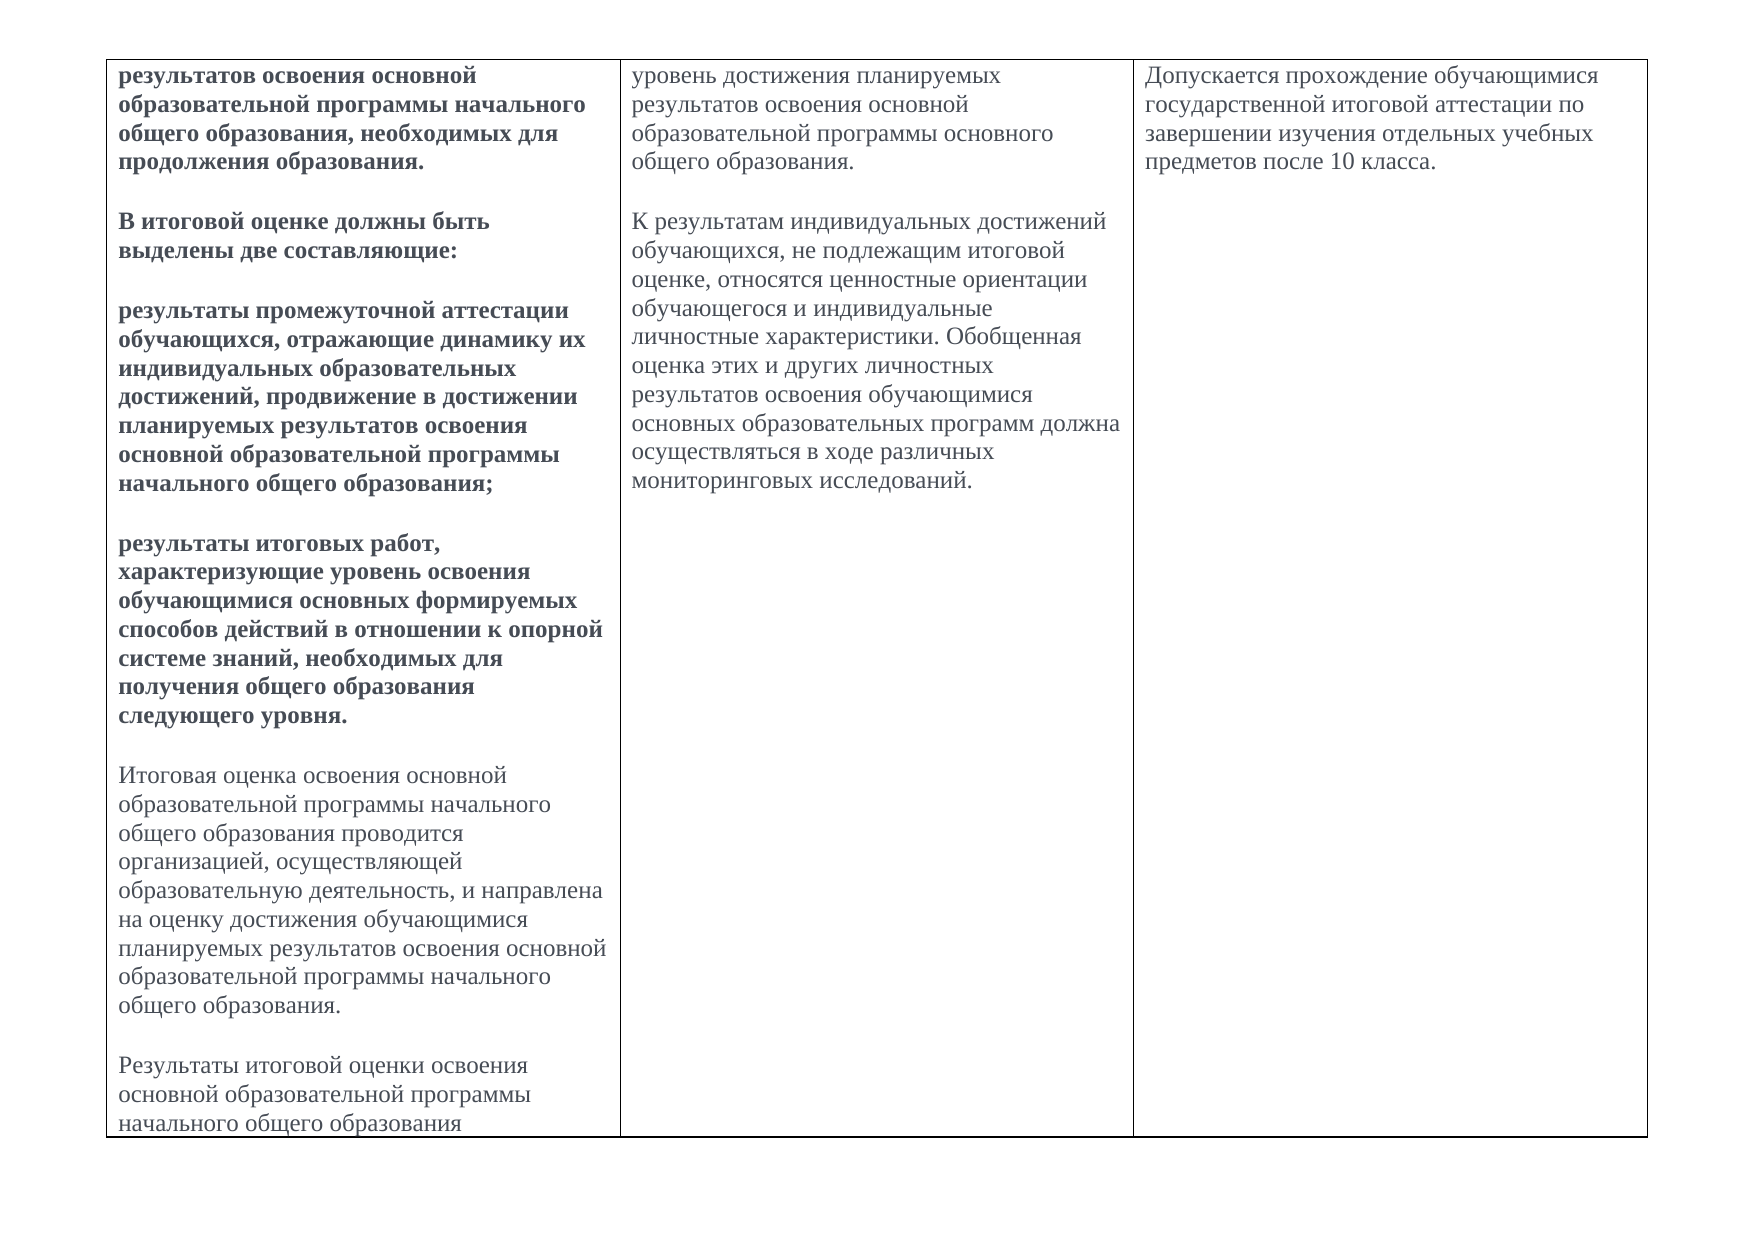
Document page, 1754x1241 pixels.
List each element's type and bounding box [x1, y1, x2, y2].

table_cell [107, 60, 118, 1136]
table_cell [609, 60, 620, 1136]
table_cell [1134, 60, 1647, 1136]
table_cell [621, 60, 1133, 1136]
